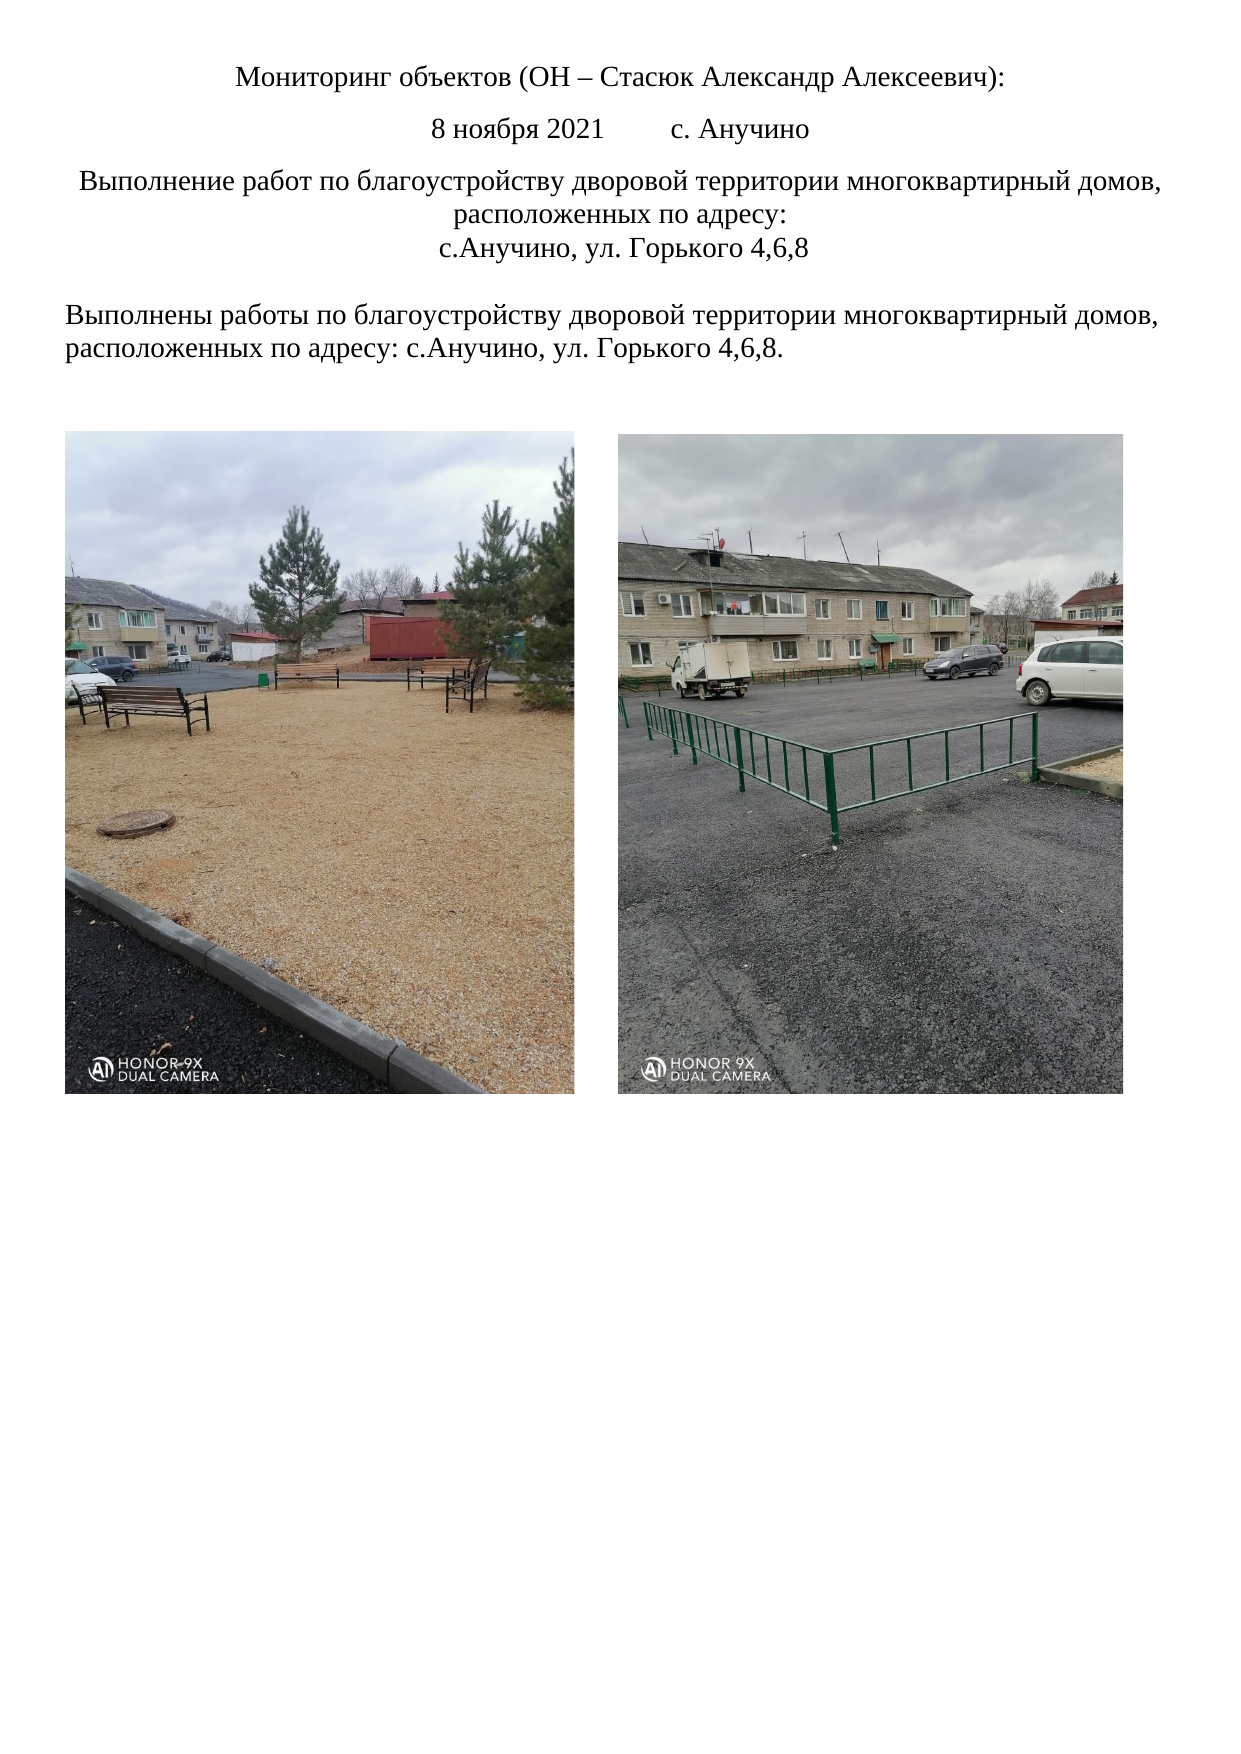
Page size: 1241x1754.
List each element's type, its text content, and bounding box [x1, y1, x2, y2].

text Мониторинг объектов (ОН – Стасюк Александр Алексеевич): [65, 59, 1175, 93]
picture [65, 431, 575, 1094]
text Выполнены работы по благоустройству дворовой территории многоквартирный домов, расположенных по адресу: с.Анучино, ул. Горького 4,6,8. [65, 297, 1175, 364]
text с.Анучино, ул. Горького 4,6,8 [65, 230, 1175, 263]
text 8 ноября 2021 с. Анучино [65, 111, 1175, 144]
picture [618, 434, 1124, 1094]
text Выполнение работ по благоустройству дворовой территории многоквартирный домов, расположенных по адресу: [65, 163, 1175, 230]
